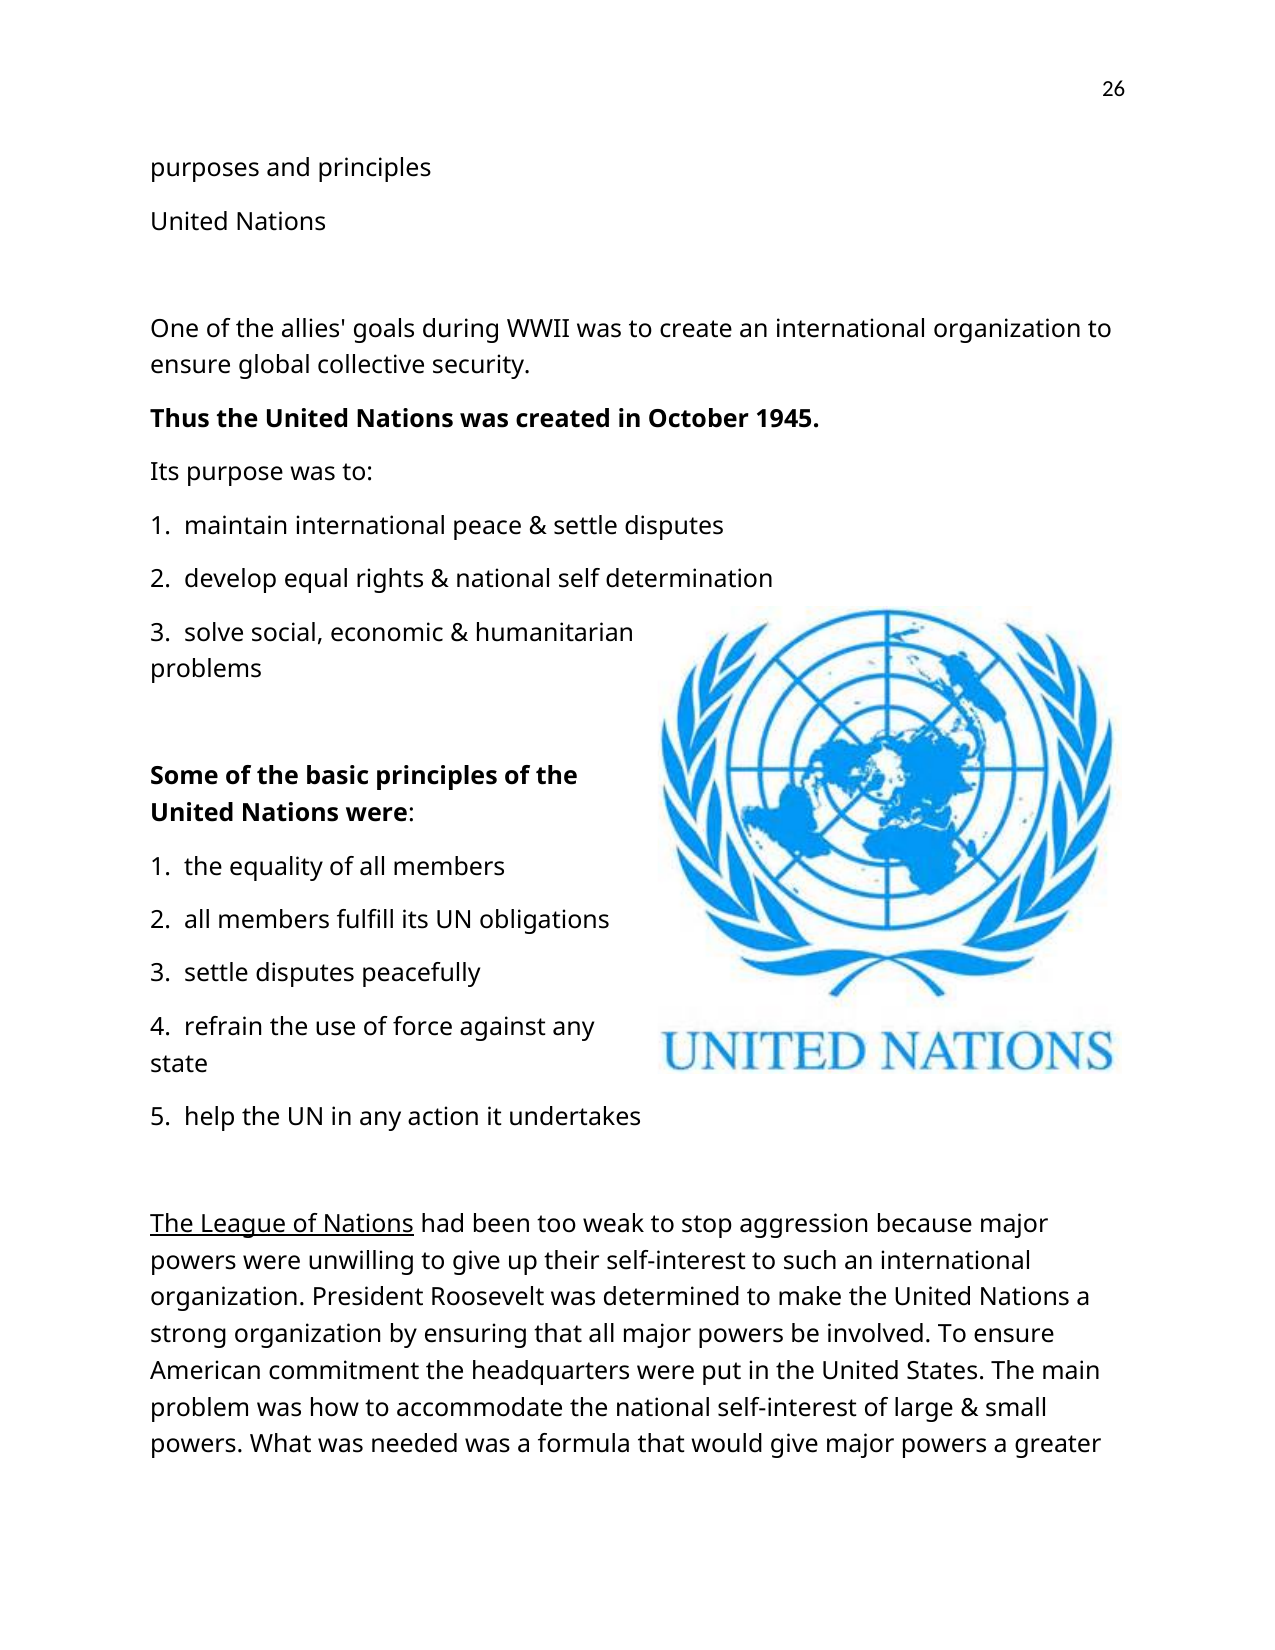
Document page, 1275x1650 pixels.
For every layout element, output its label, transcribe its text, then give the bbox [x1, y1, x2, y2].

text 5. help the UN in any action it undertakes [150, 1099, 1125, 1133]
text 1. maintain international peace & settle disputes [150, 507, 1125, 541]
text 1. the equality of all members [150, 848, 656, 882]
text 2. all members fulfill its UN obligations [150, 902, 656, 936]
text 3. solve social, economic & humanitarian problems [150, 614, 656, 685]
text Thus the United Nations was created in October 1945. [150, 401, 1125, 434]
text 2. develop equal rights & national self determination [150, 561, 1125, 595]
text Its purpose was to: [150, 454, 1125, 488]
text 3. settle disputes peacefully [150, 955, 656, 989]
picture [656, 606, 1122, 1073]
text One of the allies' goals during WWII was to create an international organization to ensure global collective security. [150, 310, 1125, 381]
text Some of the basic principles of the United Nations were: [150, 758, 656, 829]
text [150, 1206, 1125, 1460]
text 4. refrain the use of force against any state [150, 1008, 1125, 1079]
text purposes and principles [150, 150, 1125, 184]
text United Nations [150, 203, 1125, 237]
